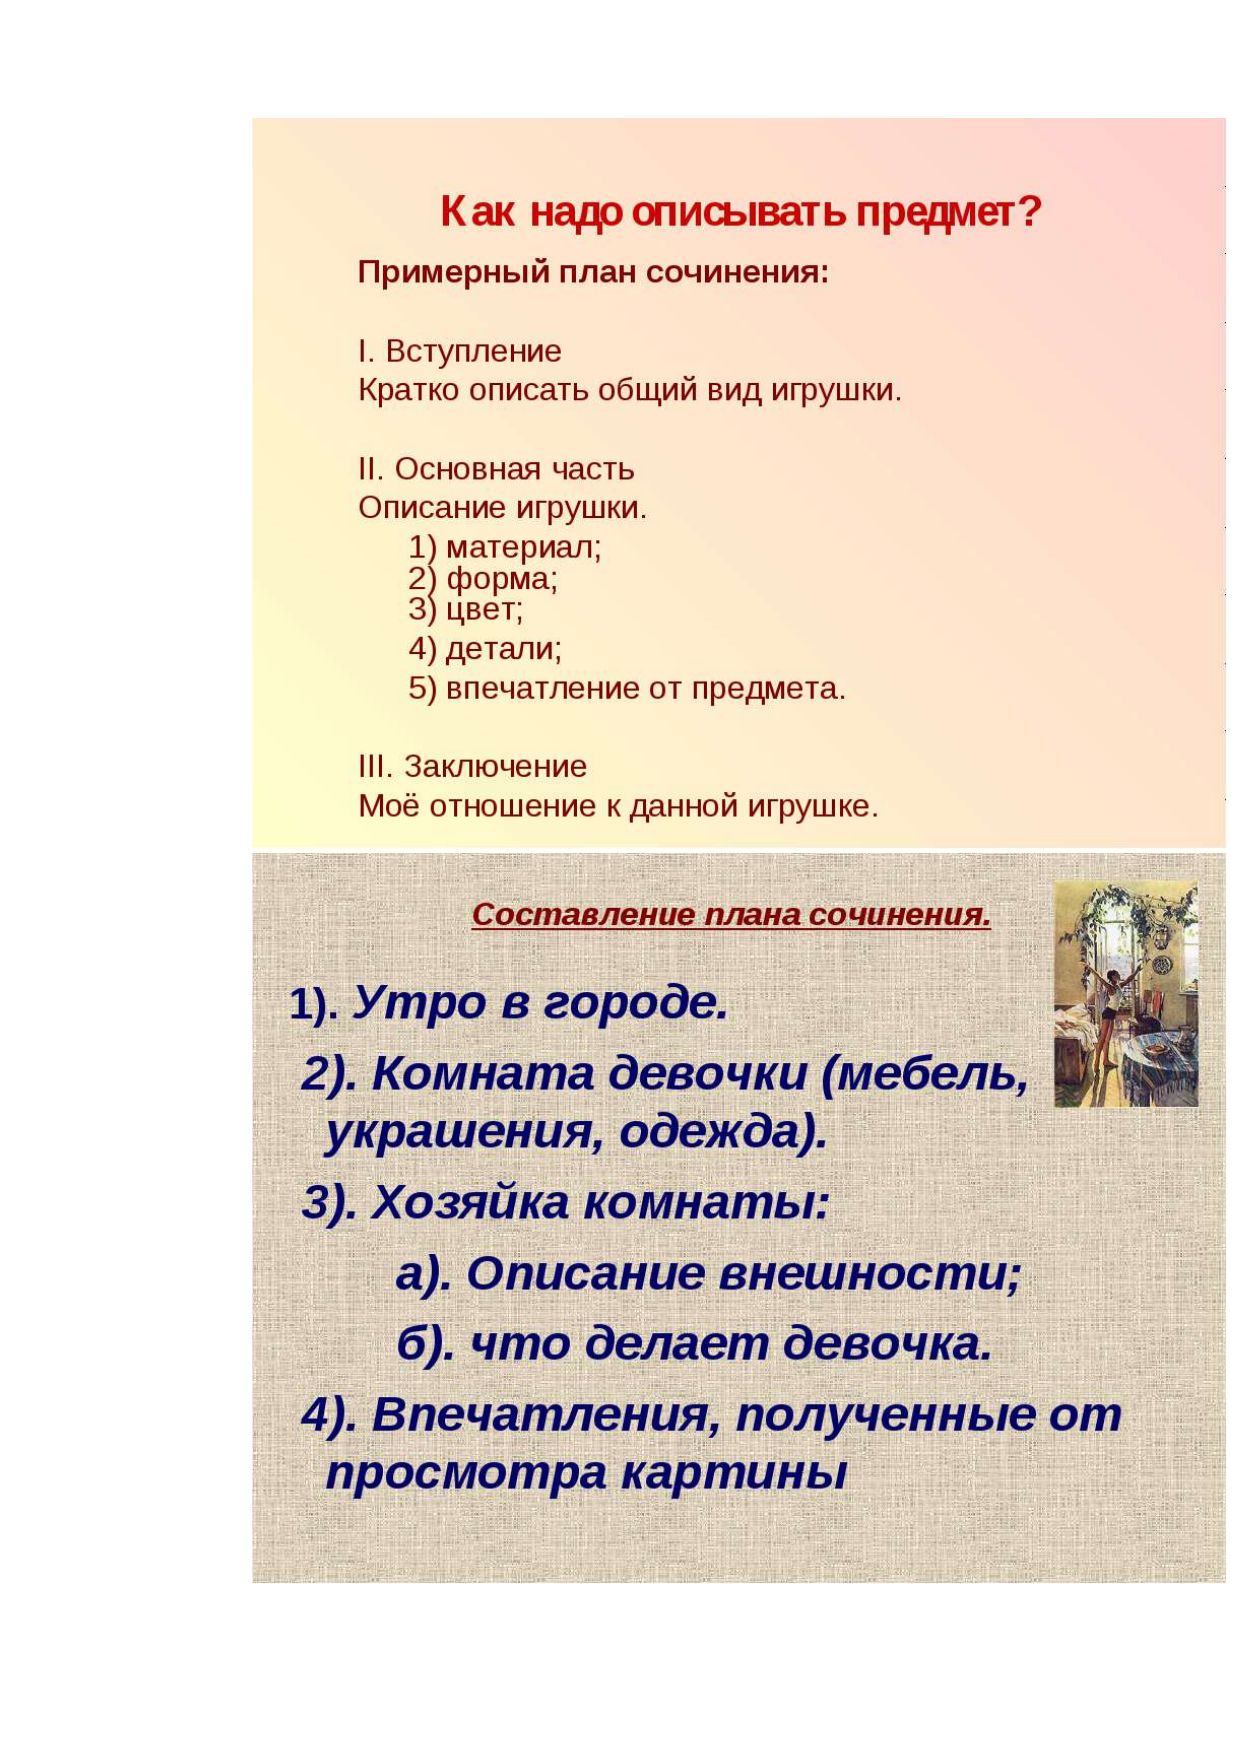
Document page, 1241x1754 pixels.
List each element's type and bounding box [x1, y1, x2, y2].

picture [252, 853, 1227, 1584]
picture [252, 118, 1227, 849]
